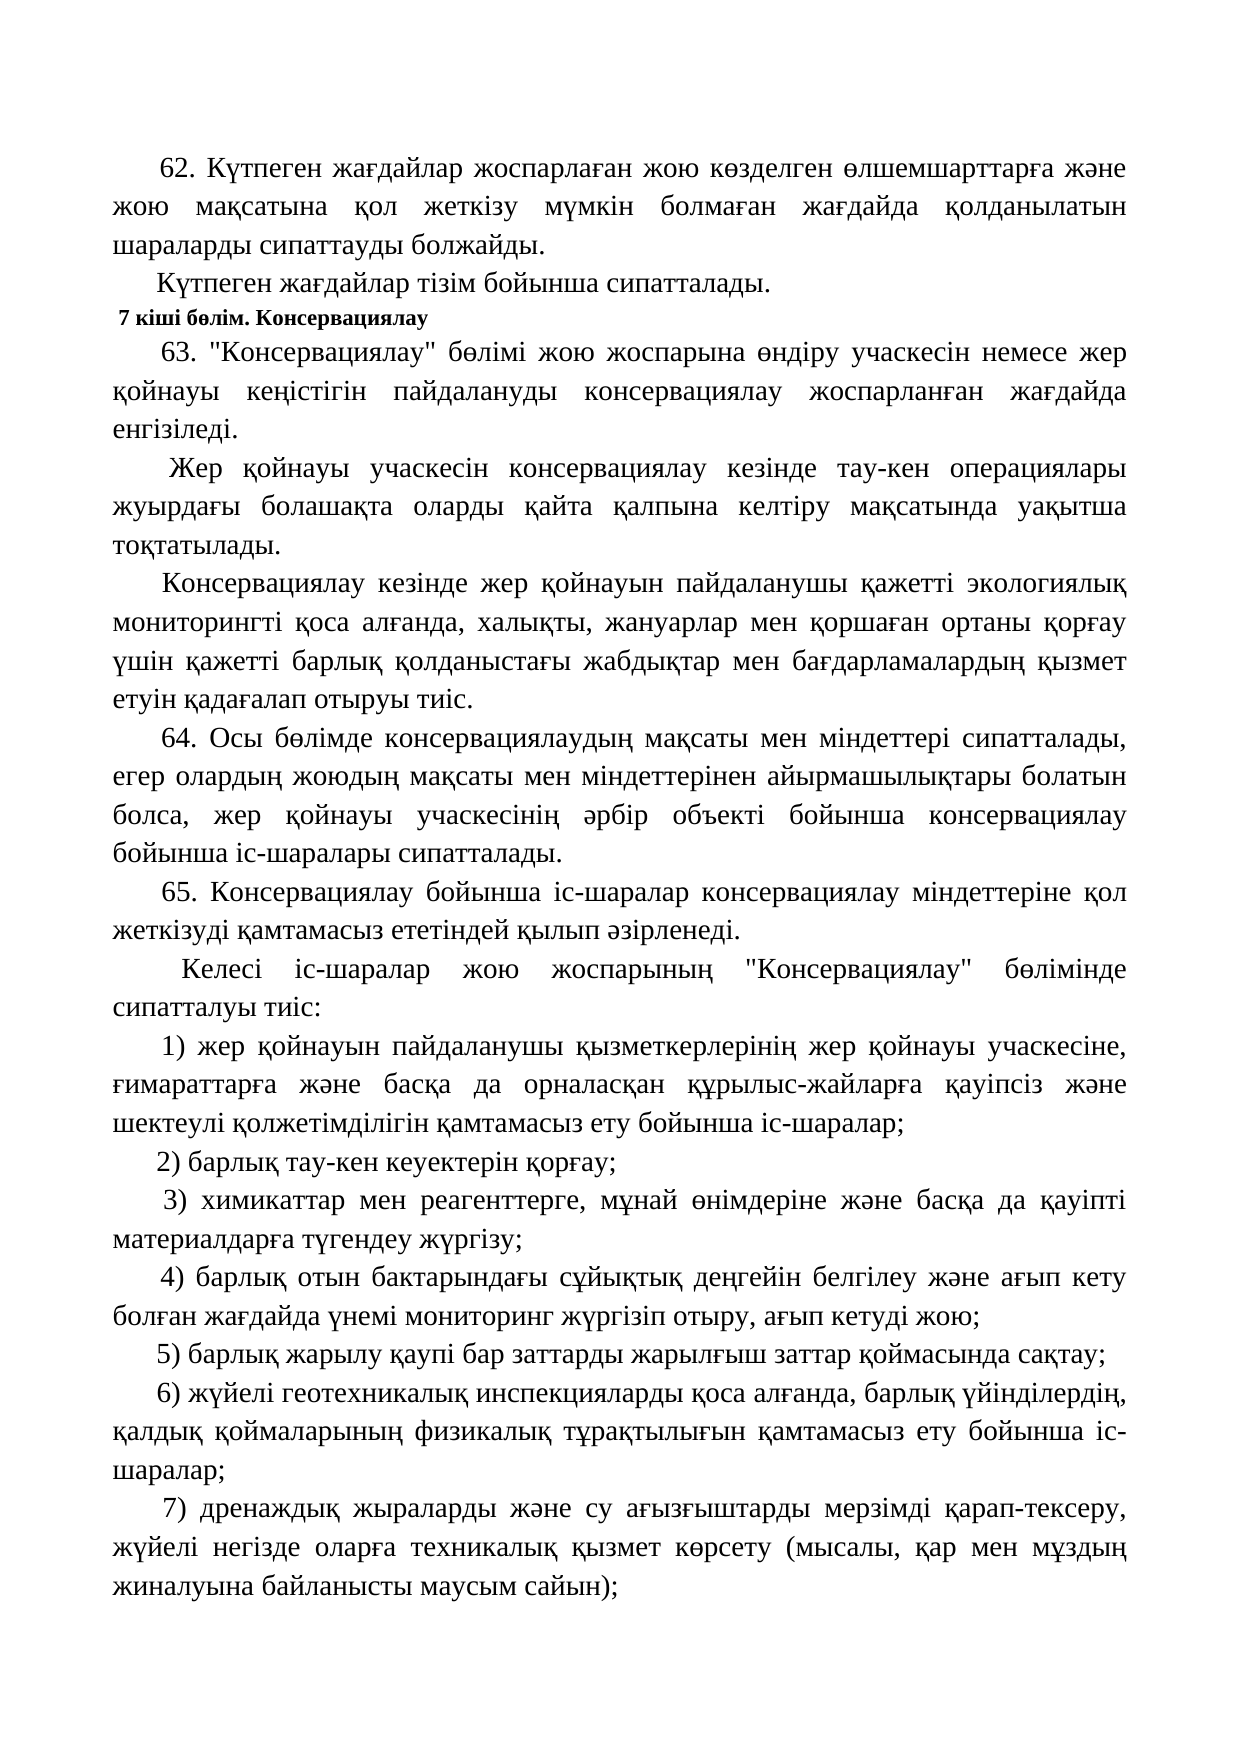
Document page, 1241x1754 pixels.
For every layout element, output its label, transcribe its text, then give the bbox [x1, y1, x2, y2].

text 5) барлық жарылу қаупі бар заттарды жарылғыш заттар қоймасында сақтау; [112, 1336, 1128, 1370]
text 7 кіші бөлім. Консервациялау [112, 304, 1128, 331]
text Консервациялау кезінде жер қойнауын пайдаланушы қажетті экологиялық мониторингті қоса алғанда, халықты, жануарлар мен қоршаған ортаны қорғау үшін қажетті барлық қолданыстағы жабдықтар мен бағдарламалардың қызмет етуін қадағалап отыруы тиіс. [112, 566, 1128, 715]
text 64. Осы бөлімде консервациялаудың мақсаты мен міндеттері сипатталады, егер олардың жоюдың мақсаты мен міндеттерінен айырмашылықтары болатын болса, жер қойнауы учаскесінің әрбір объекті бойынша консервациялау бойынша іс-шаралары сипатталады. [112, 720, 1128, 869]
text Жер қойнауы учаскесін консервациялау кезінде тау-кен операциялары жуырдағы болашақта оларды қайта қалпына келтіру мақсатында уақытша тоқтатылады. [112, 450, 1128, 561]
text 2) барлық тау-кен кеуектерін қорғау; [112, 1144, 1128, 1177]
text 1) жер қойнауын пайдаланушы қызметкерлерінің жер қойнауы учаскесіне, ғимараттарға және басқа да орналасқан құрылыс-жайларға қауіпсіз және шектеулі қолжетімділігін қамтамасыз ету бойынша іс-шаралар; [112, 1028, 1128, 1139]
text 3) химикаттар мен реагенттерге, мұнай өнімдеріне және басқа да қауіпті материалдарға түгендеу жүргізу; [112, 1182, 1128, 1254]
text 4) барлық отын бактарындағы сұйықтық деңгейін белгілеу және ағып кету болған жағдайда үнемі мониторинг жүргізіп отыру, ағып кетуді жою; [112, 1259, 1128, 1331]
text 63. "Консервациялау" бөлімі жою жоспарына өндіру учаскесін немесе жер қойнауы кеңістігін пайдалануды консервациялау жоспарланған жағдайда енгізіледі. [112, 334, 1128, 445]
text 65. Консервациялау бойынша іс-шаралар консервациялау міндеттеріне қол жеткізуді қамтамасыз ететіндей қылып әзірленеді. [112, 874, 1128, 946]
text 7) дренаждық жыраларды және су ағызғыштарды мерзімді қарап-тексеру, жүйелі негізде оларға техникалық қызмет көрсету (мысалы, қар мен мұздың жиналуына байланысты маусым сайын); [112, 1491, 1128, 1601]
text Келесі іс-шаралар жою жоспарының "Консервациялау" бөлімінде сипатталуы тиіс: [112, 951, 1128, 1023]
text 6) жүйелі геотехникалық инспекцияларды қоса алғанда, барлық үйінділердің, қалдық қоймаларының физикалық тұрақтылығын қамтамасыз ету бойынша іс-шаралар; [112, 1375, 1128, 1486]
text 62. Күтпеген жағдайлар жоспарлаған жою көзделген өлшемшарттарға және жою мақсатына қол жеткізу мүмкін болмаған жағдайда қолданылатын шараларды сипаттауды болжайды. [112, 150, 1128, 261]
text Күтпеген жағдайлар тізім бойынша сипатталады. [112, 266, 1128, 299]
